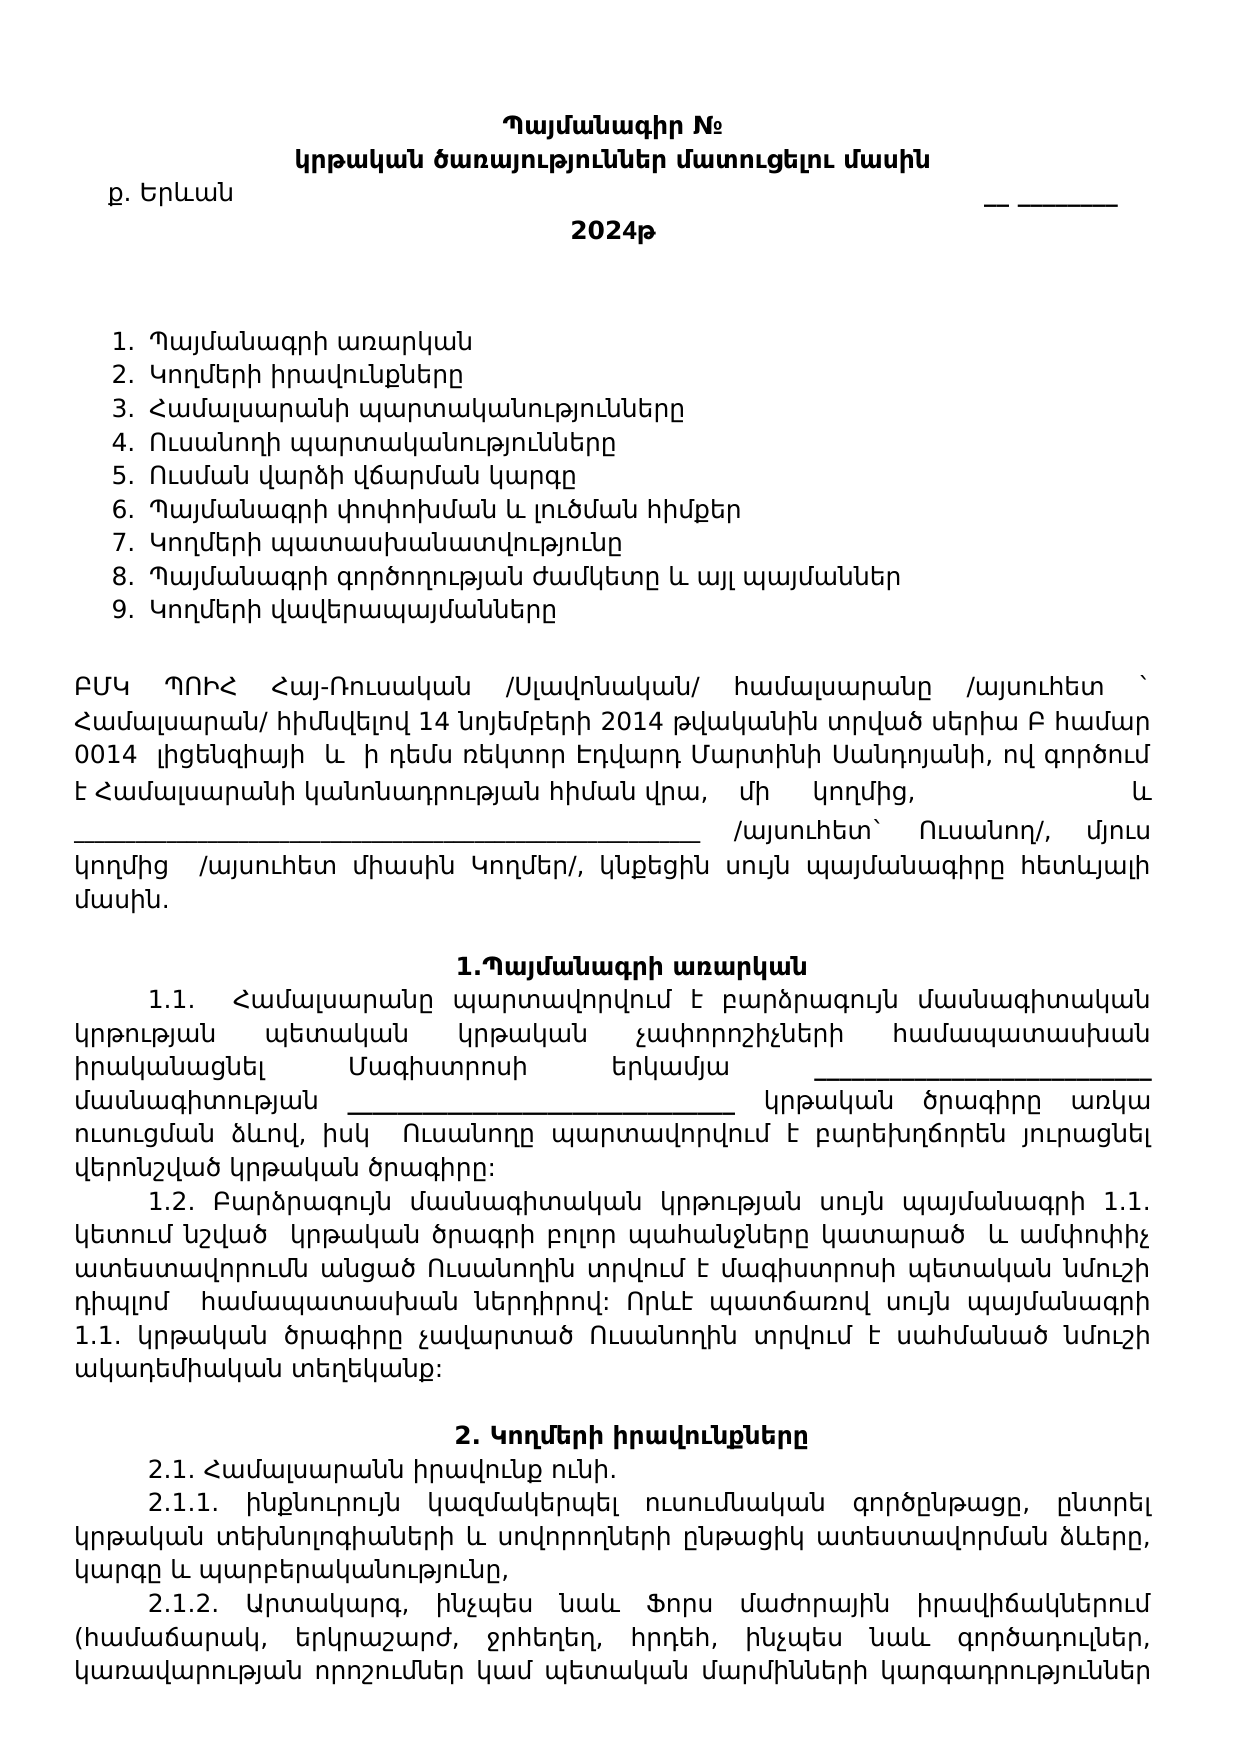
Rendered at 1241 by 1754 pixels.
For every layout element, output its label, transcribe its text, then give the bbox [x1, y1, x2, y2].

text 2.1.1. ինքնուրույն կազմակերպել ուսումնական գործընթացը, ընտրել կրթական տեխնոլոգիաների և սովորողների ընթացիկ ատեստավորման ձևերը, կարգը և պարբերականությունը, [74, 1489, 1152, 1585]
list Պայմանագրի գործողության ժամկետը և այլ պայմաններ [111, 562, 1152, 591]
list Պայմանագրի առարկան [111, 327, 1152, 356]
text Պայմանագիր № [74, 111, 1152, 141]
list Պայմանագրի փոփոխման և լուծման հիմքեր [111, 495, 1152, 524]
text ԲՄԿ ՊՈԻՀ Հայ-Ռուսական /Սլավոնական/ համալսարանը /այսուհետ ` Համալսարան/ հիմնվելով 14 նոյեմբերի 2014 թվականին տրված սերիա Բ համար 0014 լիցենզիայի և ի դեմս ռեկտոր Էդվարդ Մարտինի Սանդոյանի, ով գործում է Համալսարանի կանոնադրության հիման վրա, մի կողմից, և _____________________________________________________________ /այսուհետ` Ուսանող/, մյուս կողմից /այսուհետ միասին Կողմեր/, կնքեցին սույն պայմանագիրը հետևյալի մասին. [74, 668, 1152, 914]
list Կողմերի իրավունքները [111, 361, 1152, 390]
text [74, 1589, 1152, 1686]
list Ուսանողի պարտականությունները [111, 428, 1152, 457]
list Համալսարանի պարտականությունները [111, 394, 1152, 423]
text 2.1. Համալսարանն իրավունք ունի. [111, 1455, 1152, 1484]
list Կողմերի վավերապայմանները [111, 596, 1152, 625]
list Կողմերի պատասխանատվությունը [111, 528, 1152, 558]
text ք. Երևան __ ________ 2024թ [74, 178, 1152, 247]
list Ուսման վարձի վճարման կարգը [111, 461, 1152, 491]
text 2. Կողմերի իրավունքները [111, 1422, 1152, 1451]
text 1.1. Համալսարանը պարտավորվում է բարձրագույն մասնագիտական կրթության պետական կրթական չափորոշիչների համապատասխան իրականացնել Մագիստրոսի երկամյա ___________________________ մասնագիտության _______________________________ կրթական ծրագիրը առկա ուսուցման ձևով, իսկ Ուսանողը պարտավորվում է բարեխղճորեն յուրացնել վերոնշված կրթական ծրագիրը: [74, 986, 1152, 1182]
text կրթական ծառայություններ մատուցելու մասին [74, 145, 1152, 174]
text 1.2. Բարձրագույն մասնագիտական կրթության սույն պայմանագրի 1.1. կետում նշված կրթական ծրագրի բոլոր պահանջները կատարած և ամփոփիչ ատեստավորումն անցած Ուսանողին տրվում է մագիստրոսի պետական նմուշի դիպլոմ համապատասխան ներդիրով: Որևէ պատճառով սույն պայմանագրի 1.1. կրթական ծրագիրը չավարտած Ուսանողին տրվում է սահմանած նմուշի ակադեմիական տեղեկանք: [74, 1187, 1152, 1384]
text 1.Պայմանագրի առարկան [111, 952, 1152, 981]
